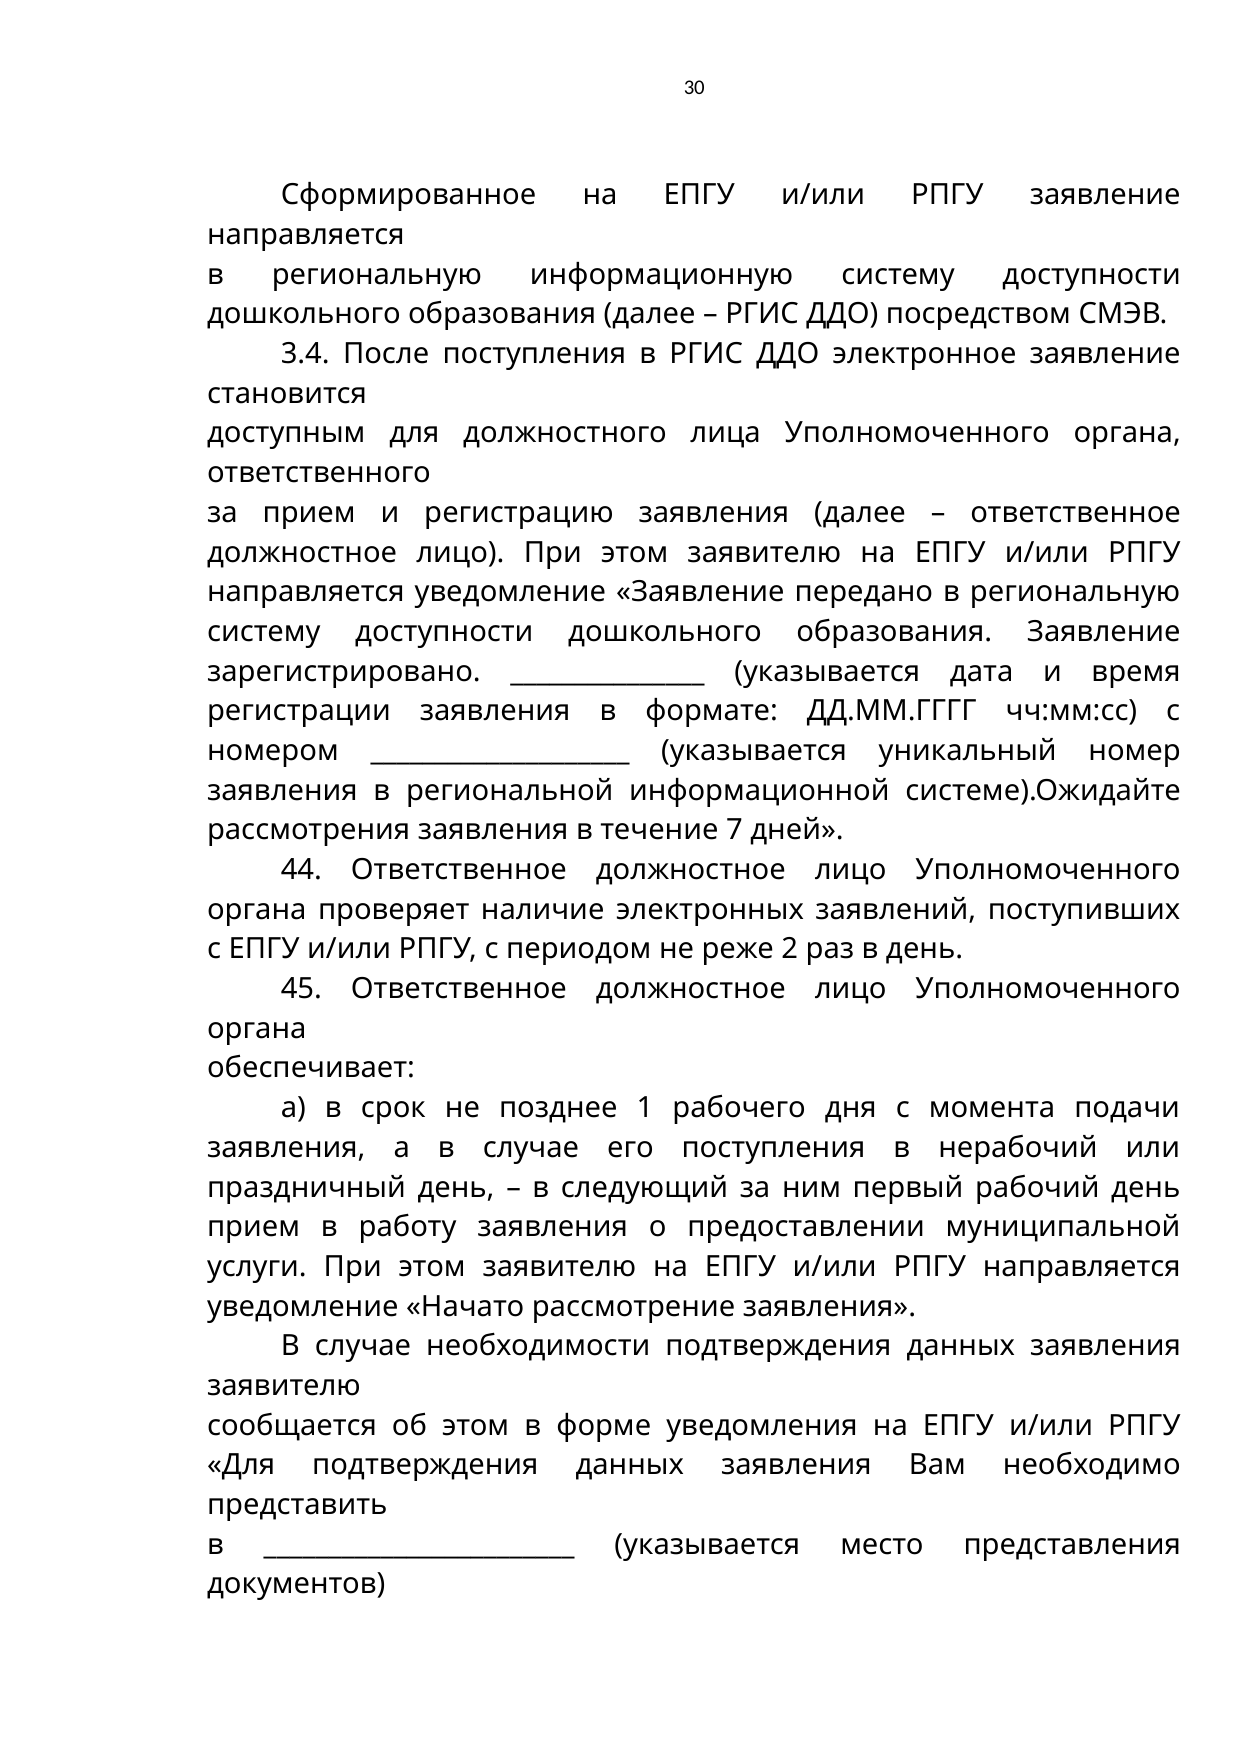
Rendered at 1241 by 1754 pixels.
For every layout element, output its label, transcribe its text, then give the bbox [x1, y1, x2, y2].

text 45. Ответственное должностное лицо Уполномоченного органа обеспечивает: [207, 967, 1181, 1086]
text 3.4. После поступления в РГИС ДДО электронное заявление становится доступным для должностного лица Уполномоченного органа, ответственного за прием и регистрацию заявления (далее – ответственное должностное лицо). При этом заявителю на ЕПГУ и/или РПГУ направляется уведомление «Заявление передано в региональную систему доступности дошкольного образования. Заявление зарегистрировано. _______________ (указывается дата и время регистрации заявления в формате: ДД.ММ.ГГГГ чч:мм:сс) с номером ____________________ (указывается уникальный номер заявления в региональной информационной системе).Ожидайте рассмотрения заявления в течение 7 дней». [207, 332, 1181, 848]
text а) в срок не позднее 1 рабочего дня с момента подачи заявления, а в случае его поступления в нерабочий или праздничный день, – в следующий за ним первый рабочий день прием в работу заявления о предоставлении муниципальной услуги. При этом заявителю на ЕПГУ и/или РПГУ направляется уведомление «Начато рассмотрение заявления». [207, 1086, 1181, 1324]
text Сформированное на ЕПГУ и/или РПГУ заявление направляется в региональную информационную систему доступности дошкольного образования (далее – РГИС ДДО) посредством СМЭВ. [207, 174, 1181, 332]
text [207, 1324, 1181, 1602]
text 44. Ответственное должностное лицо Уполномоченного органа проверяет наличие электронных заявлений, поступивших с ЕПГУ и/или РПГУ, с периодом не реже 2 раз в день. [207, 848, 1181, 967]
